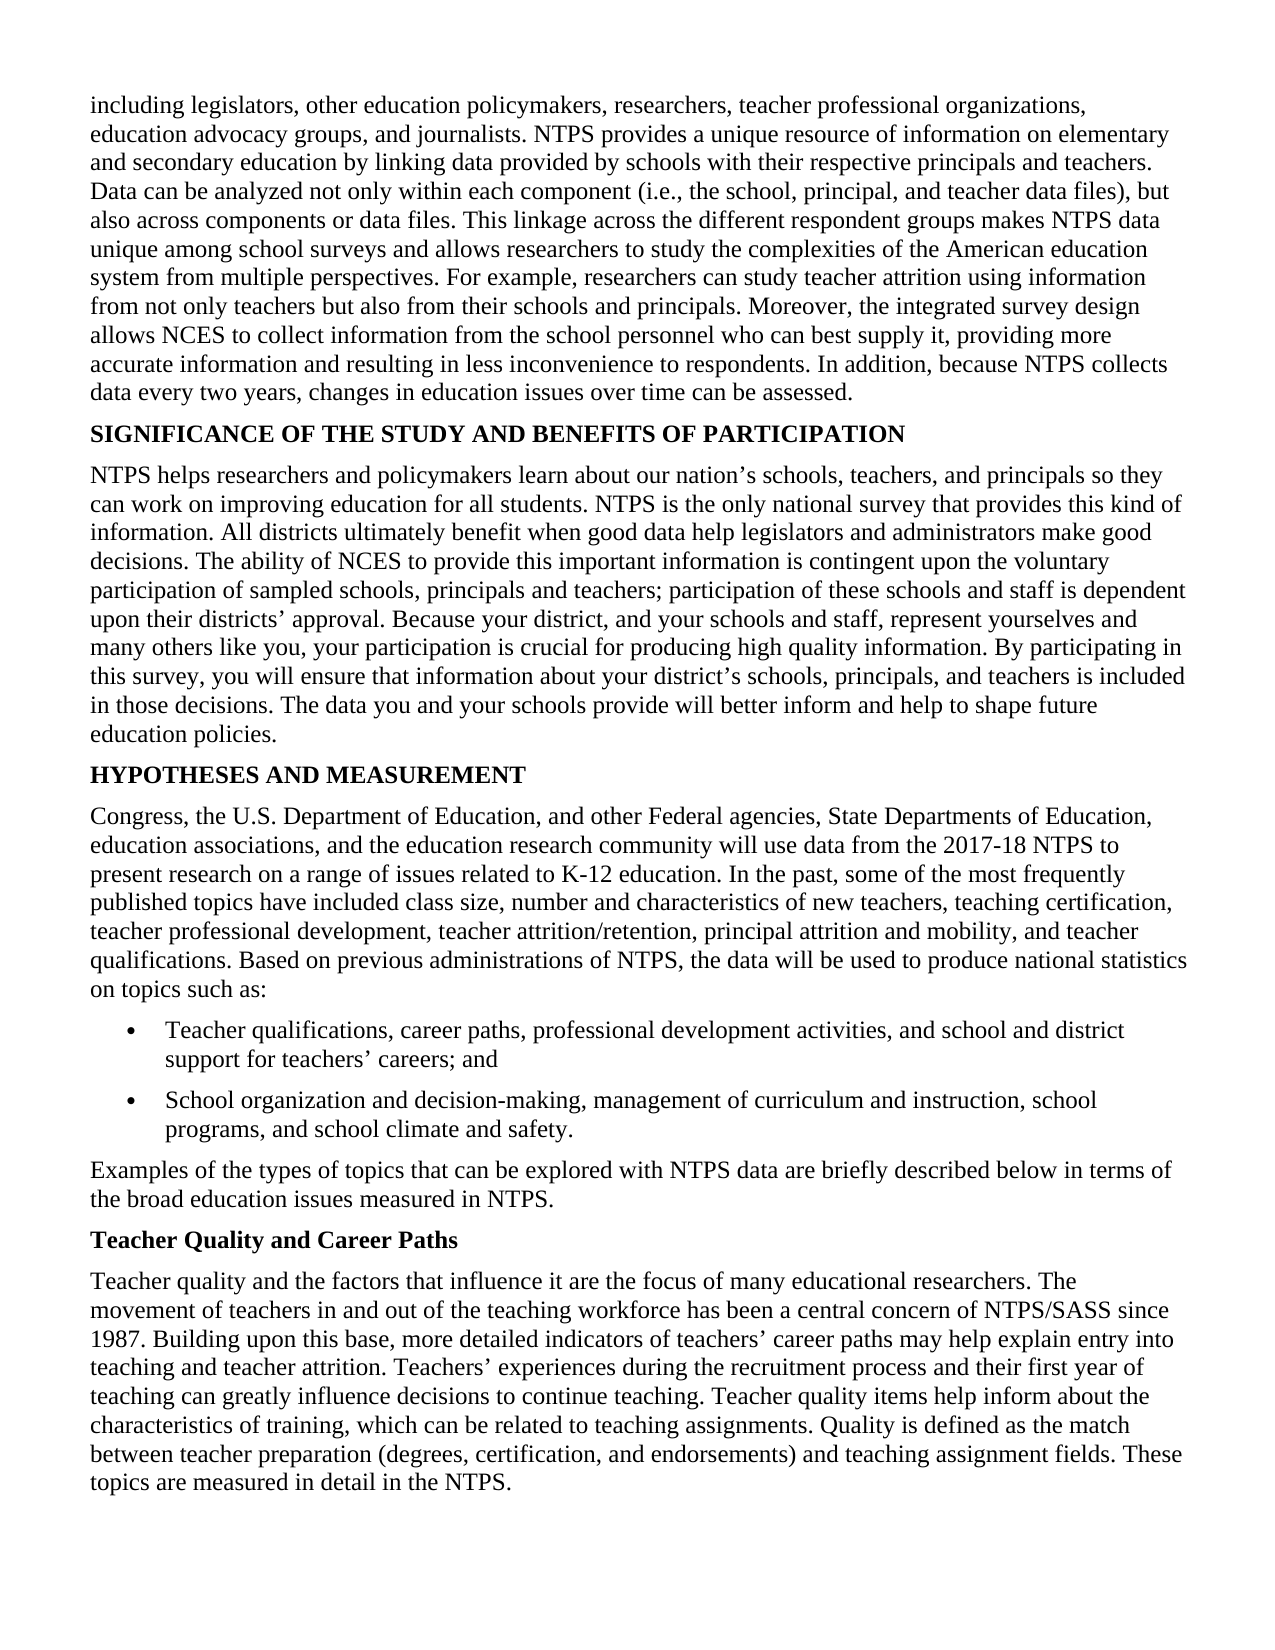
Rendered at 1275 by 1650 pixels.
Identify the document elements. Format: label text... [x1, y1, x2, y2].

text HYPOTHESES AND MEASUREMENT [90, 760, 1189, 789]
text NTPS helps researchers and policymakers learn about our nation’s schools, teachers, and principals so they can work on improving education for all students. NTPS is the only national survey that provides this kind of information. All districts ultimately benefit when good data help legislators and administrators make good decisions. The ability of NCES to provide this important information is contingent upon the voluntary participation of sampled schools, principals and teachers; participation of these schools and staff is dependent upon their districts’ approval. Because your district, and your schools and staff, represent yourselves and many others like you, your participation is crucial for producing high quality information. By participating in this survey, you will ensure that information about your district’s schools, principals, and teachers is included in those decisions. The data you and your schools provide will better inform and help to shape future education policies. [90, 460, 1189, 747]
text Examples of the types of topics that can be explored with NTPS data are briefly described below in terms of the broad education issues measured in NTPS. [90, 1155, 1189, 1212]
list Teacher qualifications, career paths, professional development activities, and school and district support for teachers’ careers; and [127, 1015, 1189, 1072]
text SIGNIFICANCE OF THE STUDY AND BENEFITS OF PARTICIPATION [90, 419, 1189, 447]
text Congress, the U.S. Department of Education, and other Federal agencies, State Departments of Education, education associations, and the education research community will use data from the 2017-18 NTPS to present research on a range of issues related to K-12 education. In the past, some of the most frequently published topics have included class size, number and characteristics of new teachers, teaching certification, teacher professional development, teacher attrition/retention, principal attrition and mobility, and teacher qualifications. Based on previous administrations of NTPS, the data will be used to produce national statistics on topics such as: [90, 801, 1189, 1002]
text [90, 90, 1189, 406]
text Teacher quality and the factors that influence it are the focus of many educational researchers. The movement of teachers in and out of the teaching workforce has been a central concern of NTPS/SASS since 1987. Building upon this base, more detailed indicators of teachers’ career paths may help explain entry into teaching and teacher attrition. Teachers’ experiences during the recruitment process and their first year of teaching can greatly influence decisions to continue teaching. Teacher quality items help inform about the characteristics of training, which can be related to teaching assignments. Quality is defined as the match between teacher preparation (degrees, certification, and endorsements) and teaching assignment fields. These topics are measured in detail in the NTPS. [90, 1266, 1189, 1496]
list School organization and decision-making, management of curriculum and instruction, school programs, and school climate and safety. [127, 1085, 1189, 1142]
text Teacher Quality and Career Paths [90, 1225, 1189, 1254]
